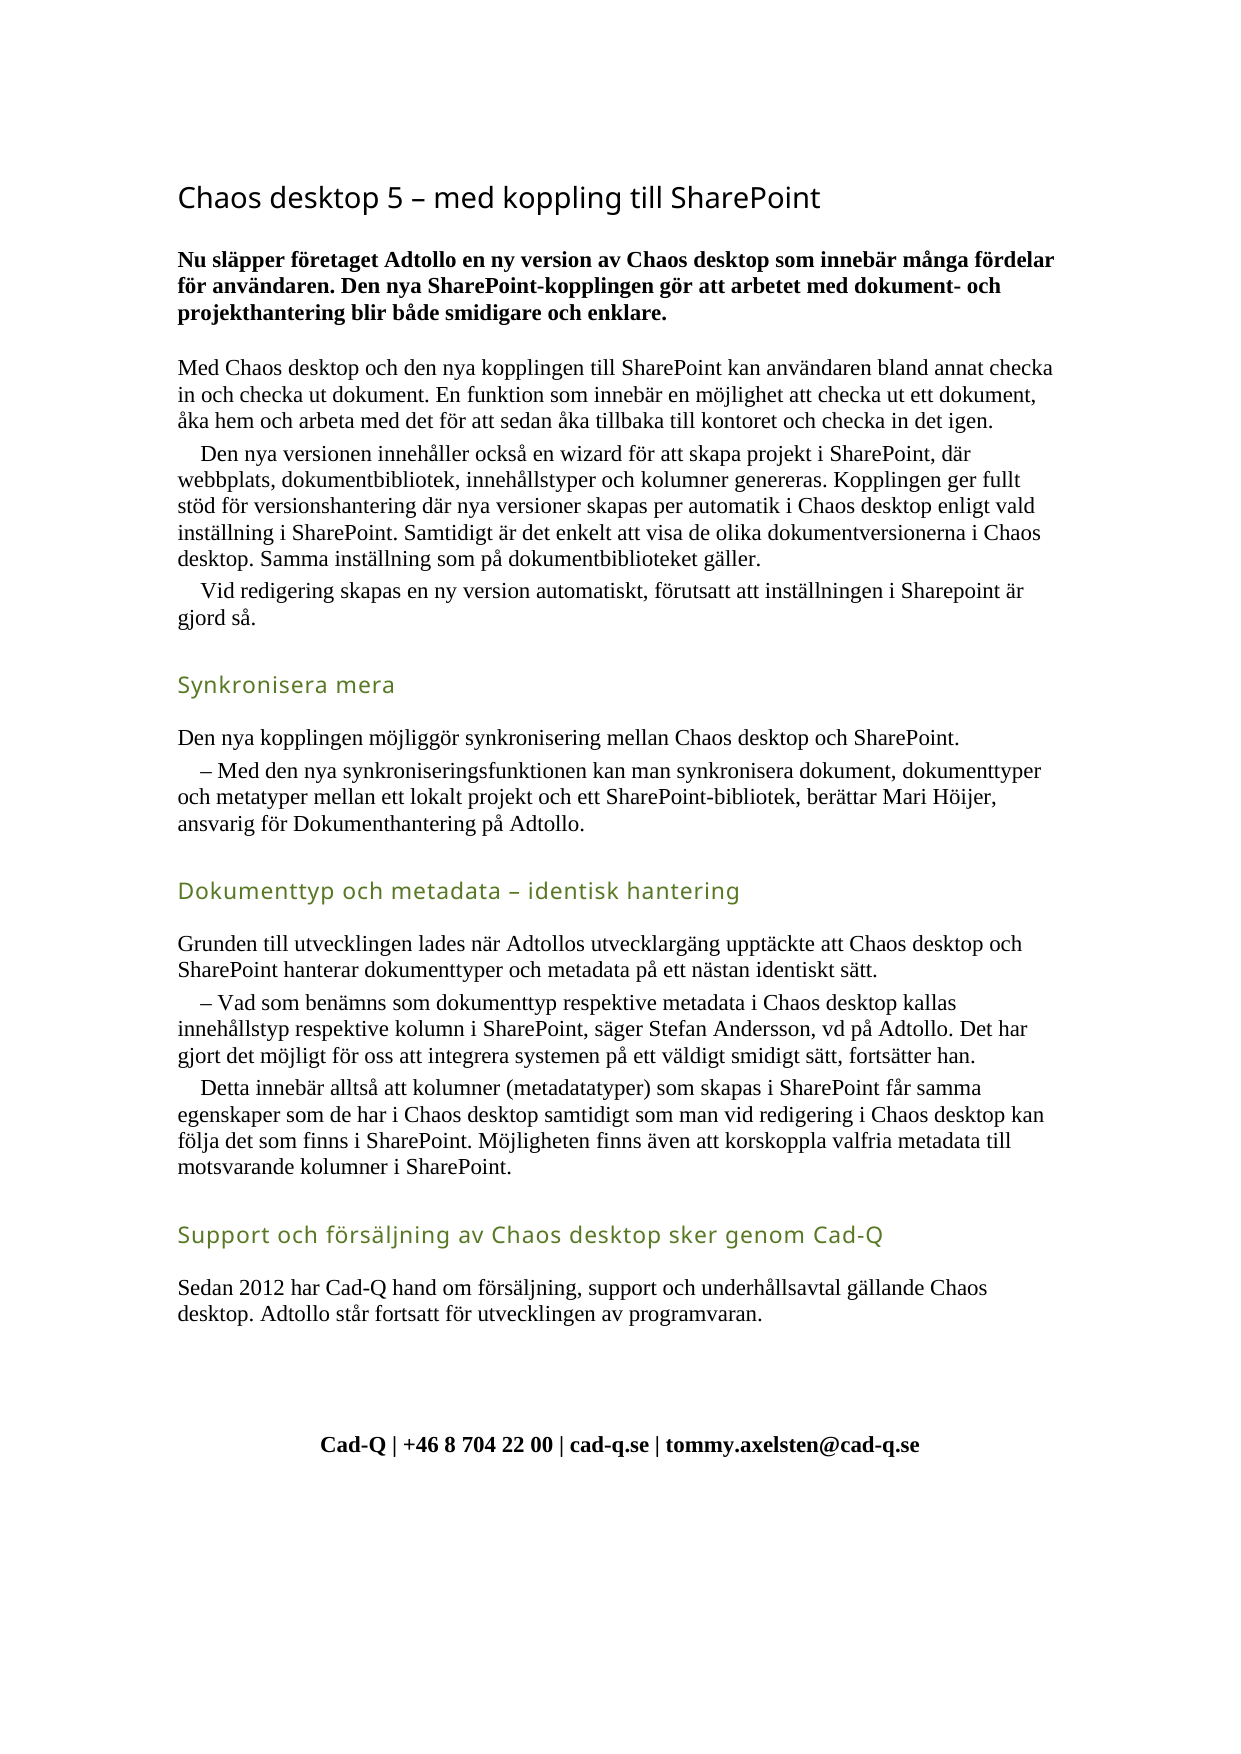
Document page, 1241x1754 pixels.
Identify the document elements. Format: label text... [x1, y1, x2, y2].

text Nu släpper företaget Adtollo en ny version av Chaos desktop som innebär många fördelar för användaren. Den nya SharePoint-kopplingen gör att arbetet med dokument- och projekthantering blir både smidigare och enklare. [177, 246, 1063, 325]
text Detta innebär alltså att kolumner (metadatatyper) som skapas i SharePoint får samma egenskaper som de har i Chaos desktop samtidigt som man vid redigering i Chaos desktop kan följa det som finns i SharePoint. Möjligheten finns även att korskoppla valfria metadata till motsvarande kolumner i SharePoint. [177, 1074, 1063, 1180]
text Den nya versionen innehåller också en wizard för att skapa projekt i SharePoint, där webbplats, dokumentbibliotek, innehållstyper och kolumner genereras. Kopplingen ger fullt stöd för versionshantering där nya versioner skapas per automatik i Chaos desktop enligt vald inställning i SharePoint. Samtidigt är det enkelt att visa de olika dokumentversionerna i Chaos desktop. Samma inställning som på dokumentbiblioteket gäller. [177, 439, 1063, 571]
text – Vad som benämns som dokumenttyp respektive metadata i Chaos desktop kallas innehållstyp respektive kolumn i SharePoint, säger Stefan Andersson, vd på Adtollo. Det har gjort det möjligt för oss att integrera systemen på ett väldigt smidigt sätt, fortsätter han. [177, 989, 1063, 1068]
text Vid redigering skapas en ny version automatiskt, förutsatt att inställningen i Sharepoint är gjord så. [177, 578, 1063, 630]
text – Med den nya synkroniseringsfunktionen kan man synkronisera dokument, dokumenttyper och metatyper mellan ett lokalt projekt och ett SharePoint-bibliotek, berättar Mari Höijer, ansvarig för Dokumenthantering på Adtollo. [177, 757, 1063, 836]
text Chaos desktop 5 – med koppling till SharePoint [177, 177, 1063, 217]
text Synkronisera mera [177, 669, 1063, 700]
text Cad-Q | +46 8 704 22 00 | cad-q.se | tommy.axelsten@cad-q.se [177, 1431, 1063, 1457]
text Med Chaos desktop och den nya kopplingen till SharePoint kan användaren bland annat checka in och checka ut dokument. En funktion som innebär en möjlighet att checka ut ett dokument, åka hem och arbeta med det för att sedan åka tillbaka till kontoret och checka in det igen. [177, 354, 1063, 433]
text Den nya kopplingen möjliggör synkronisering mellan Chaos desktop och SharePoint. [177, 724, 1063, 751]
text Grunden till utvecklingen lades när Adtollos utvecklargäng upptäckte att Chaos desktop och SharePoint hanterar dokumenttyper och metadata på ett nästan identiskt sätt. [177, 930, 1063, 983]
text Dokumenttyp och metadata – identisk hantering [177, 875, 1063, 906]
text Sedan 2012 har Cad-Q hand om försäljning, support och underhållsavtal gällande Chaos desktop. Adtollo står fortsatt för utvecklingen av programvaran. [177, 1274, 1063, 1327]
text Support och försäljning av Chaos desktop sker genom Cad-Q [177, 1219, 1063, 1250]
